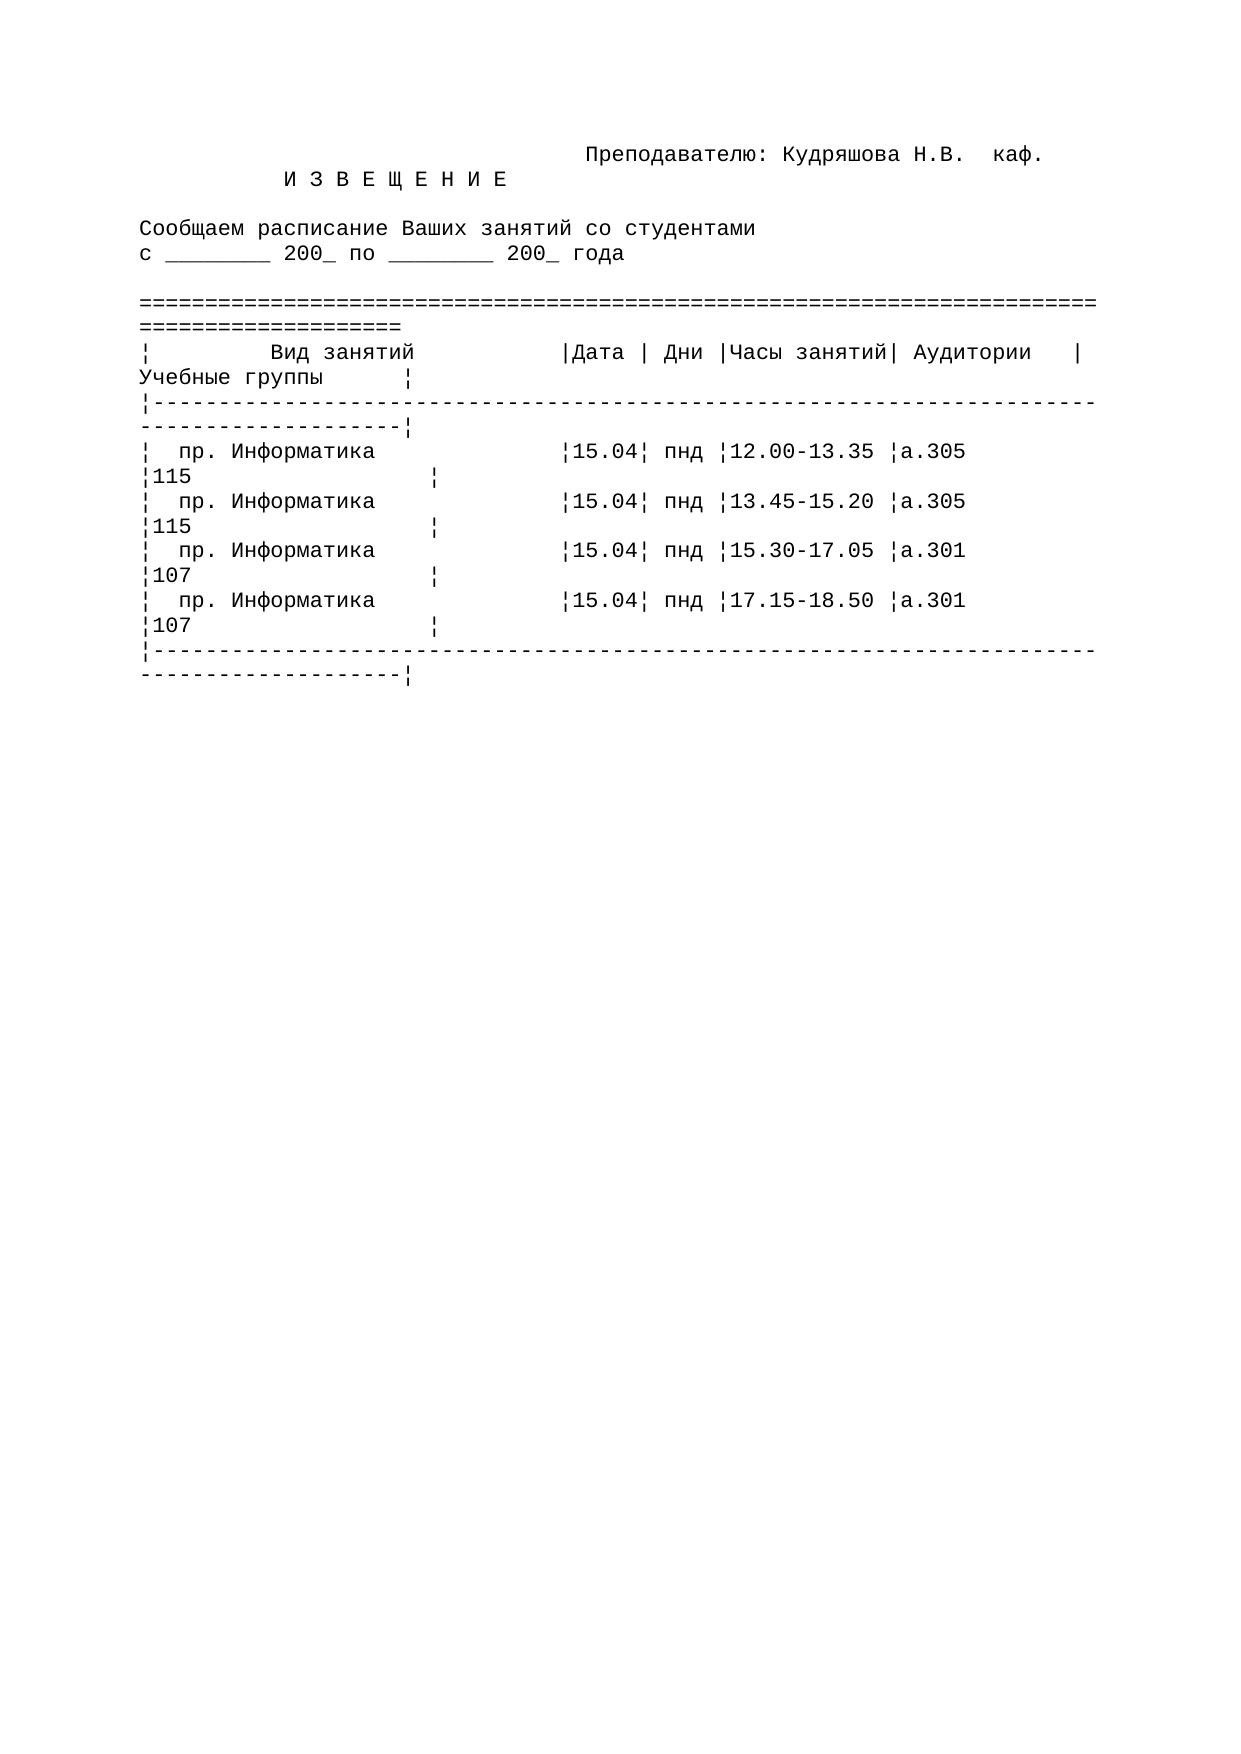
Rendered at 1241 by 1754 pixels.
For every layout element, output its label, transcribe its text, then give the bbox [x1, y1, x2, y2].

text Преподавателю: Кудряшова Н.В. каф. [139, 143, 1101, 168]
text ¦ Вид занятий |Дата | Дни |Часы занятий| Аудитории | Учебные группы ¦ [139, 341, 1101, 391]
text Сообщаем расписание Ваших занятий со студентами [139, 217, 1101, 242]
text ¦ пр. Информатика ¦15.04¦ пнд ¦12.00-13.35 ¦а.305 ¦115 ¦ [139, 440, 1101, 490]
text ¦ пр. Информатика ¦15.04¦ пнд ¦13.45-15.20 ¦а.305 ¦115 ¦ [139, 490, 1101, 539]
text с ________ 200_ по ________ 200_ года [139, 242, 1101, 267]
text ¦--------------------------------------------------------------------------------------------¦ [139, 639, 1101, 688]
text ============================================================================================= [139, 292, 1101, 341]
text И З В Е Щ Е Н И Е [139, 168, 1101, 192]
text ¦ пр. Информатика ¦15.04¦ пнд ¦15.30-17.05 ¦а.301 ¦107 ¦ [139, 539, 1101, 589]
text ¦--------------------------------------------------------------------------------------------¦ [139, 391, 1101, 440]
text ¦ пр. Информатика ¦15.04¦ пнд ¦17.15-18.50 ¦а.301 ¦107 ¦ [139, 589, 1101, 639]
